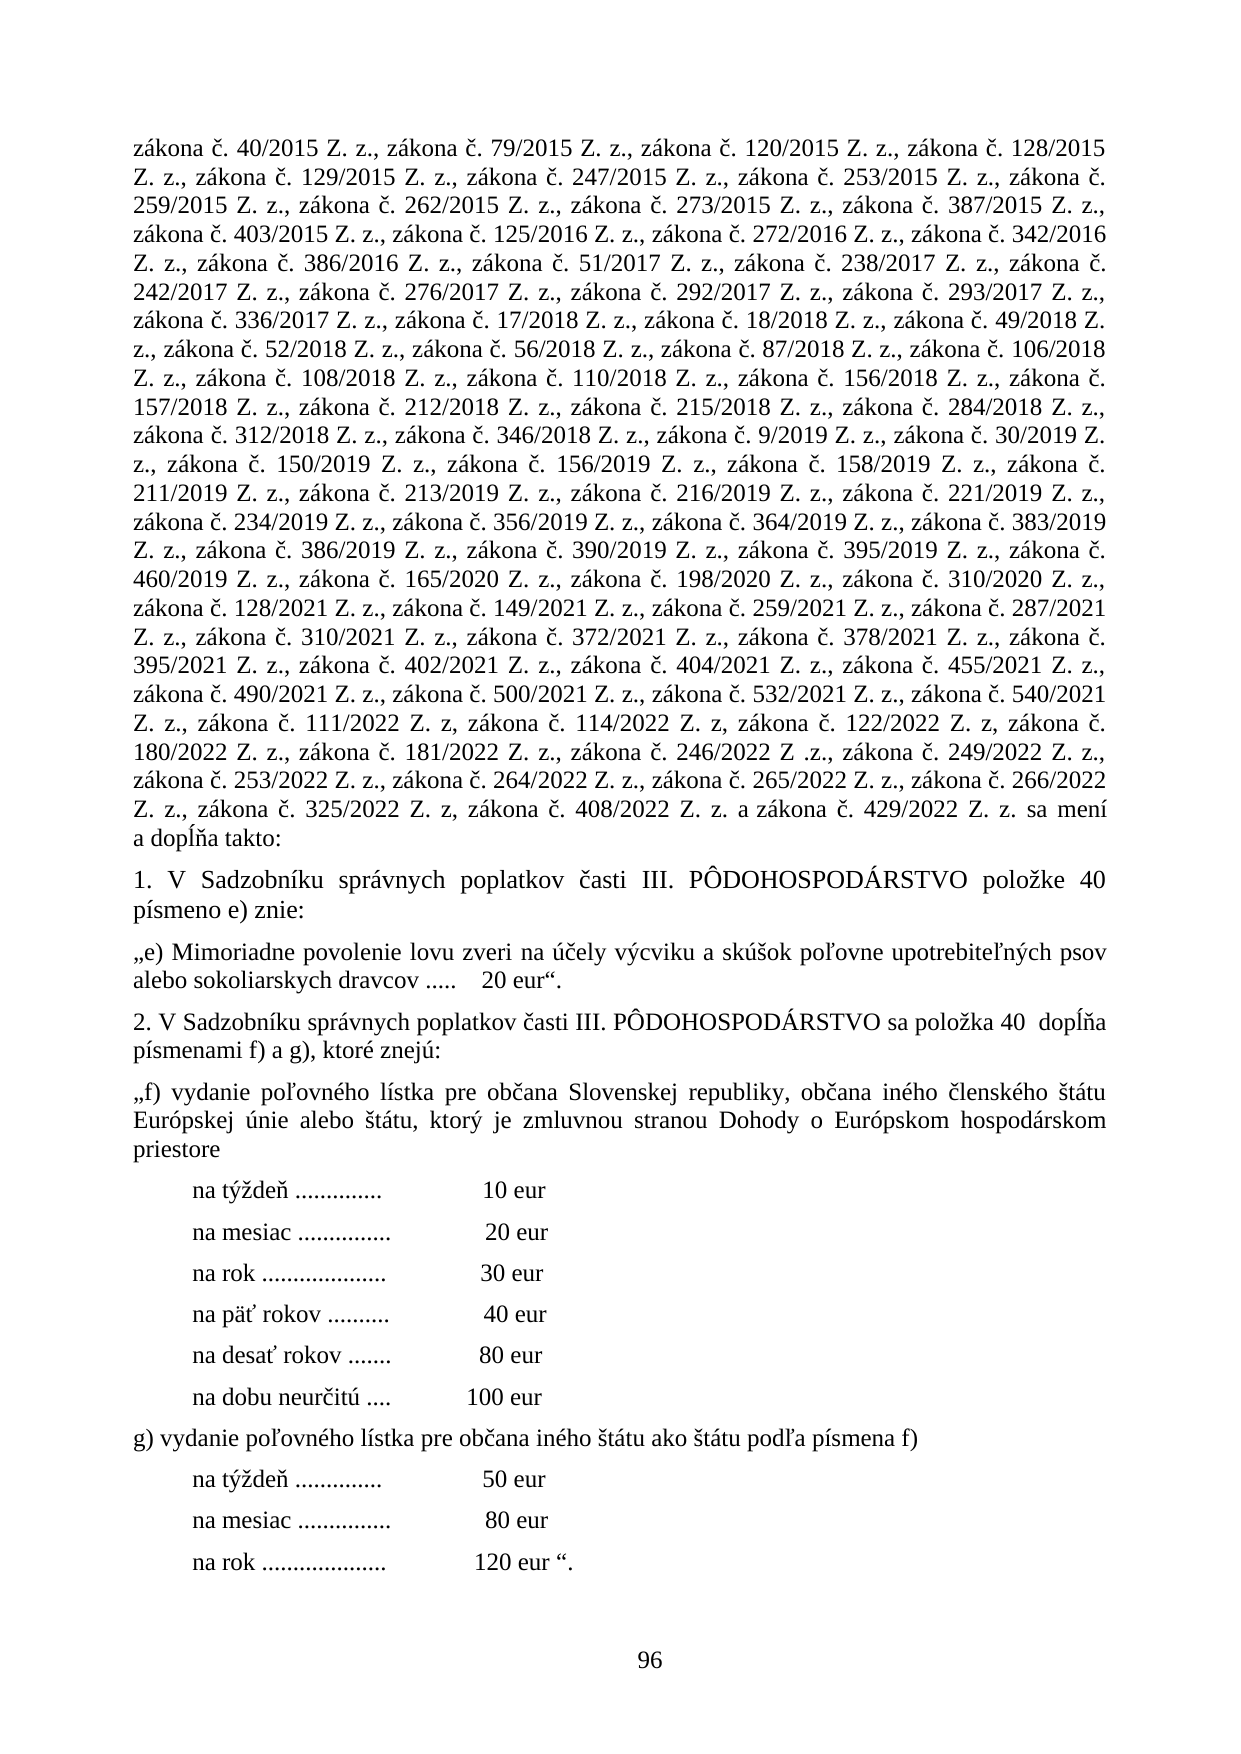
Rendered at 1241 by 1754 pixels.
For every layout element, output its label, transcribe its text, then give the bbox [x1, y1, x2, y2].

list na mesiac ............... 80 eur [177, 1505, 1107, 1534]
text „e) Mimoriadne povolenie lovu zveri na účely výcviku a skúšok poľovne upotrebiteľných psov alebo sokoliarskych dravcov ..... 20 eur“. [133, 937, 1107, 994]
text na päť rokov .......... 40 eur [133, 1299, 1107, 1328]
text g) vydanie poľovného lístka pre občana iného štátu ako štátu podľa písmena f) [133, 1423, 1107, 1452]
text na mesiac ............... 20 eur [133, 1217, 1107, 1245]
text 2. V Sadzobníku správnych poplatkov časti III. PÔDOHOSPODÁRSTVO sa položka 40 dopĺňa písmenami f) a g), ktoré znejú: [133, 1007, 1107, 1064]
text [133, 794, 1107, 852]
list na týždeň .............. 50 eur [177, 1464, 1107, 1493]
text na dobu neurčitú .... 100 eur [133, 1382, 1107, 1410]
text na týždeň .............. 10 eur [133, 1175, 1107, 1204]
text 1. V Sadzobníku správnych poplatkov časti III. PÔDOHOSPODÁRSTVO položke 40 písmeno e) znie: [133, 864, 1107, 924]
text na desať rokov ....... 80 eur [133, 1340, 1107, 1369]
text na rok .................... 30 eur [133, 1258, 1107, 1287]
text „f) vydanie poľovného lístka pre občana Slovenskej republiky, občana iného členského štátu Európskej únie alebo štátu, ktorý je zmluvnou stranou Dohody o Európskom hospodárskom priestore [133, 1077, 1107, 1163]
list na rok .................... 120 eur “. [177, 1547, 1107, 1575]
